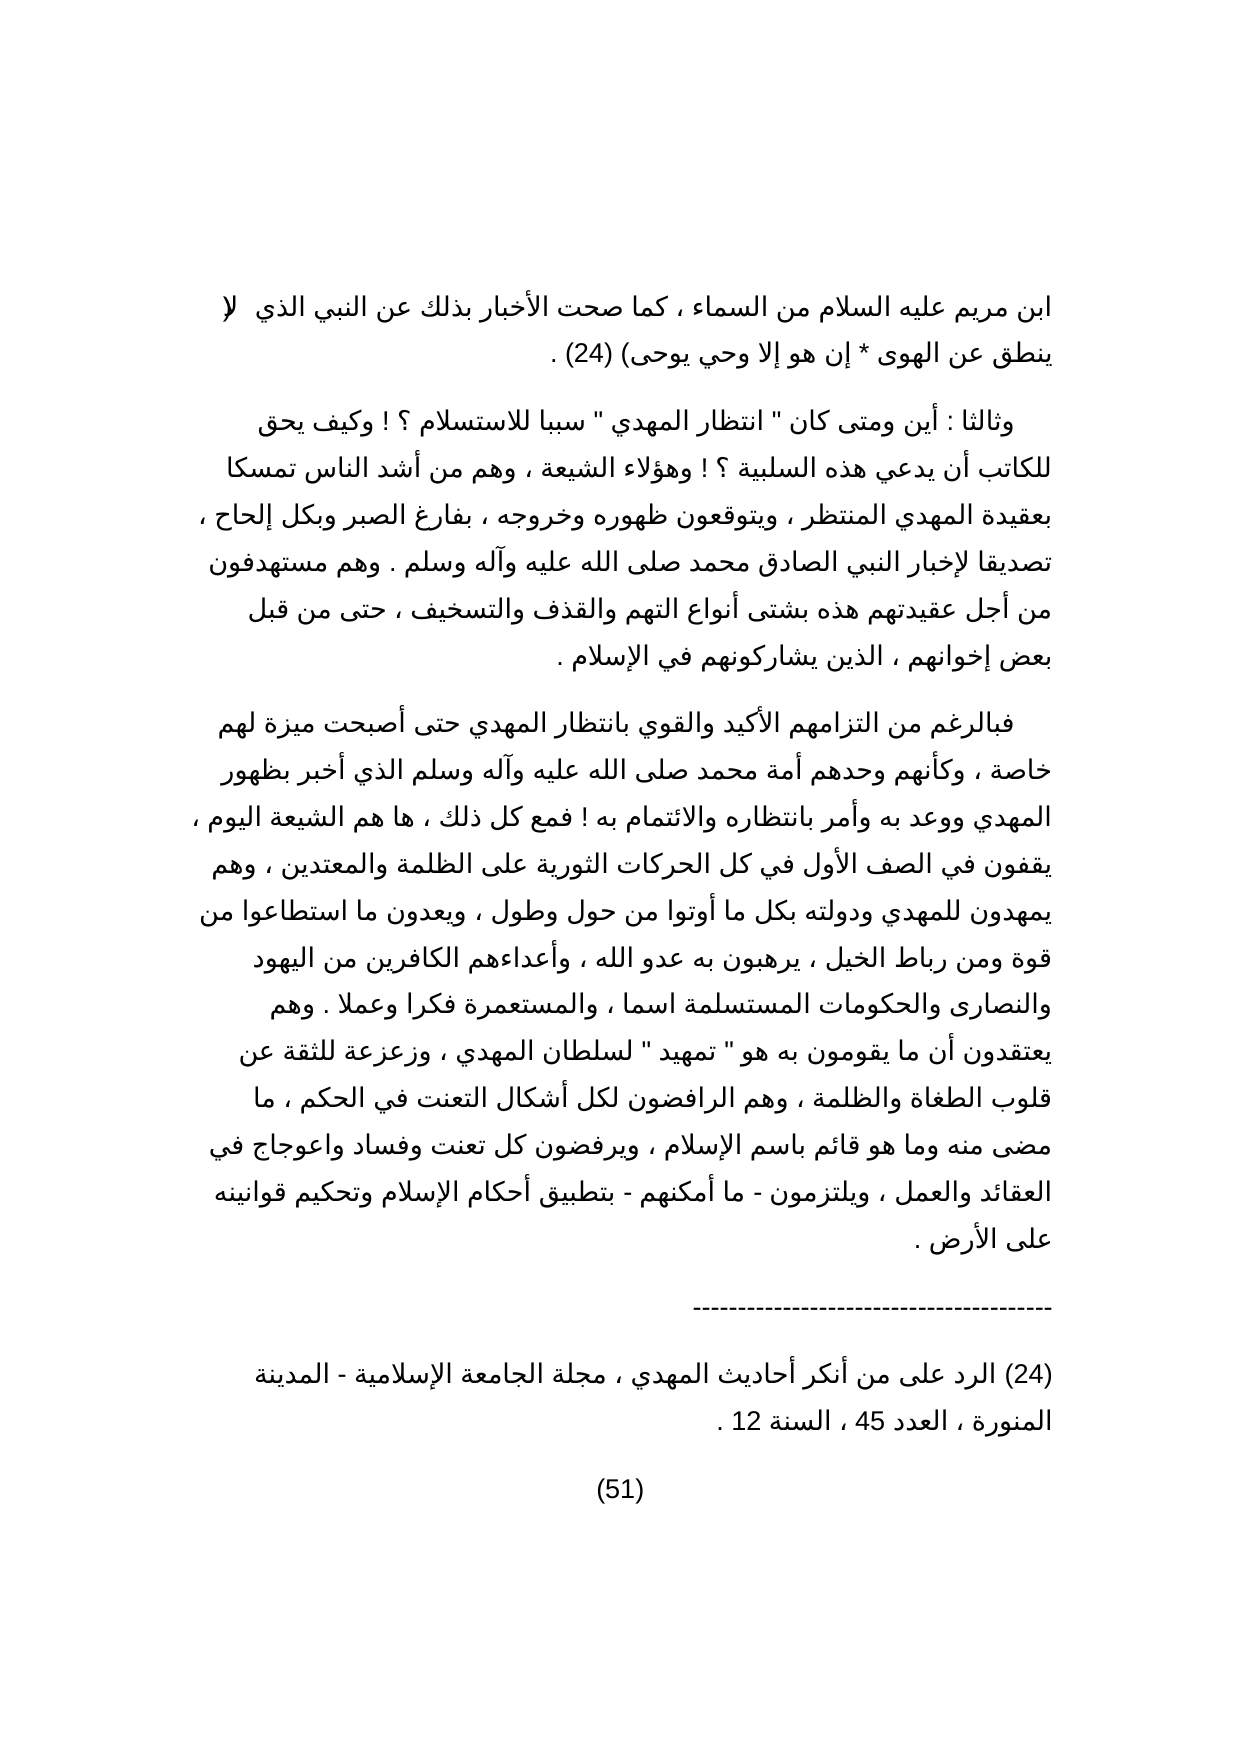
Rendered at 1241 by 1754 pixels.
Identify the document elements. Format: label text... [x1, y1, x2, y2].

text (51) [187, 1473, 1053, 1504]
text ---------------------------------------- [187, 1291, 1053, 1322]
text (24) الرد على من أنكر أحاديث المهدي ، مجلة الجامعة الإسلامية - المدينة المنورة ، العدد 45 ، السنة 12 . [187, 1358, 1053, 1436]
text وثالثا : أين ومتى كان " انتظار المهدي " سببا للاستسلام ؟ ! وكيف يحق للكاتب أن يدعي هذه السلبية ؟ ! وهؤلاء الشيعة ، وهم من أشد الناس تمسكا بعقيدة المهدي المنتظر ، ويتوقعون ظهوره وخروجه ، بفارغ الصبر وبكل إلحاح ، تصديقا لإخبار النبي الصادق محمد صلى الله عليه وآله وسلم . وهم مستهدفون من أجل عقيدتهم هذه بشتى أنواع التهم والقذف والتسخيف ، حتى من قبل بعض إخوانهم ، الذين يشاركونهم في الإسلام . [187, 405, 1053, 671]
text فبالرغم من التزامهم الأكيد والقوي بانتظار المهدي حتى أصبحت ميزة لهم خاصة ، وكأنهم وحدهم أمة محمد صلى الله عليه وآله وسلم الذي أخبر بظهور المهدي ووعد به وأمر بانتظاره والائتمام به ! فمع كل ذلك ، ها هم الشيعة اليوم ، يقفون في الصف الأول في كل الحركات الثورية على الظلمة والمعتدين ، وهم يمهدون للمهدي ودولته بكل ما أوتوا من حول وطول ، ويعدون ما استطاعوا من قوة ومن رباط الخيل ، يرهبون به عدو الله ، وأعداءهم الكافرين من اليهود والنصارى والحكومات المستسلمة اسما ، والمستعمرة فكرا وعملا . وهم يعتقدون أن ما يقومون به هو " تمهيد " لسلطان المهدي ، وزعزعة للثقة عن قلوب الطغاة والظلمة ، وهم الرافضون لكل أشكال التعنت في الحكم ، ما مضى منه وما هو قائم باسم الإسلام ، ويرفضون كل تعنت وفساد واعوجاج في العقائد والعمل ، ويلتزمون - ما أمكنهم - بتطبيق أحكام الإسلام وتحكيم قوانينه على الأرض . [187, 707, 1053, 1254]
text ابن مريم عليه السلام من السماء ، كما صحت الأخبار بذلك عن النبي الذي (لا ينطق عن الهوى * إن هو إلا وحي يوحى) (24) . [187, 291, 1053, 369]
